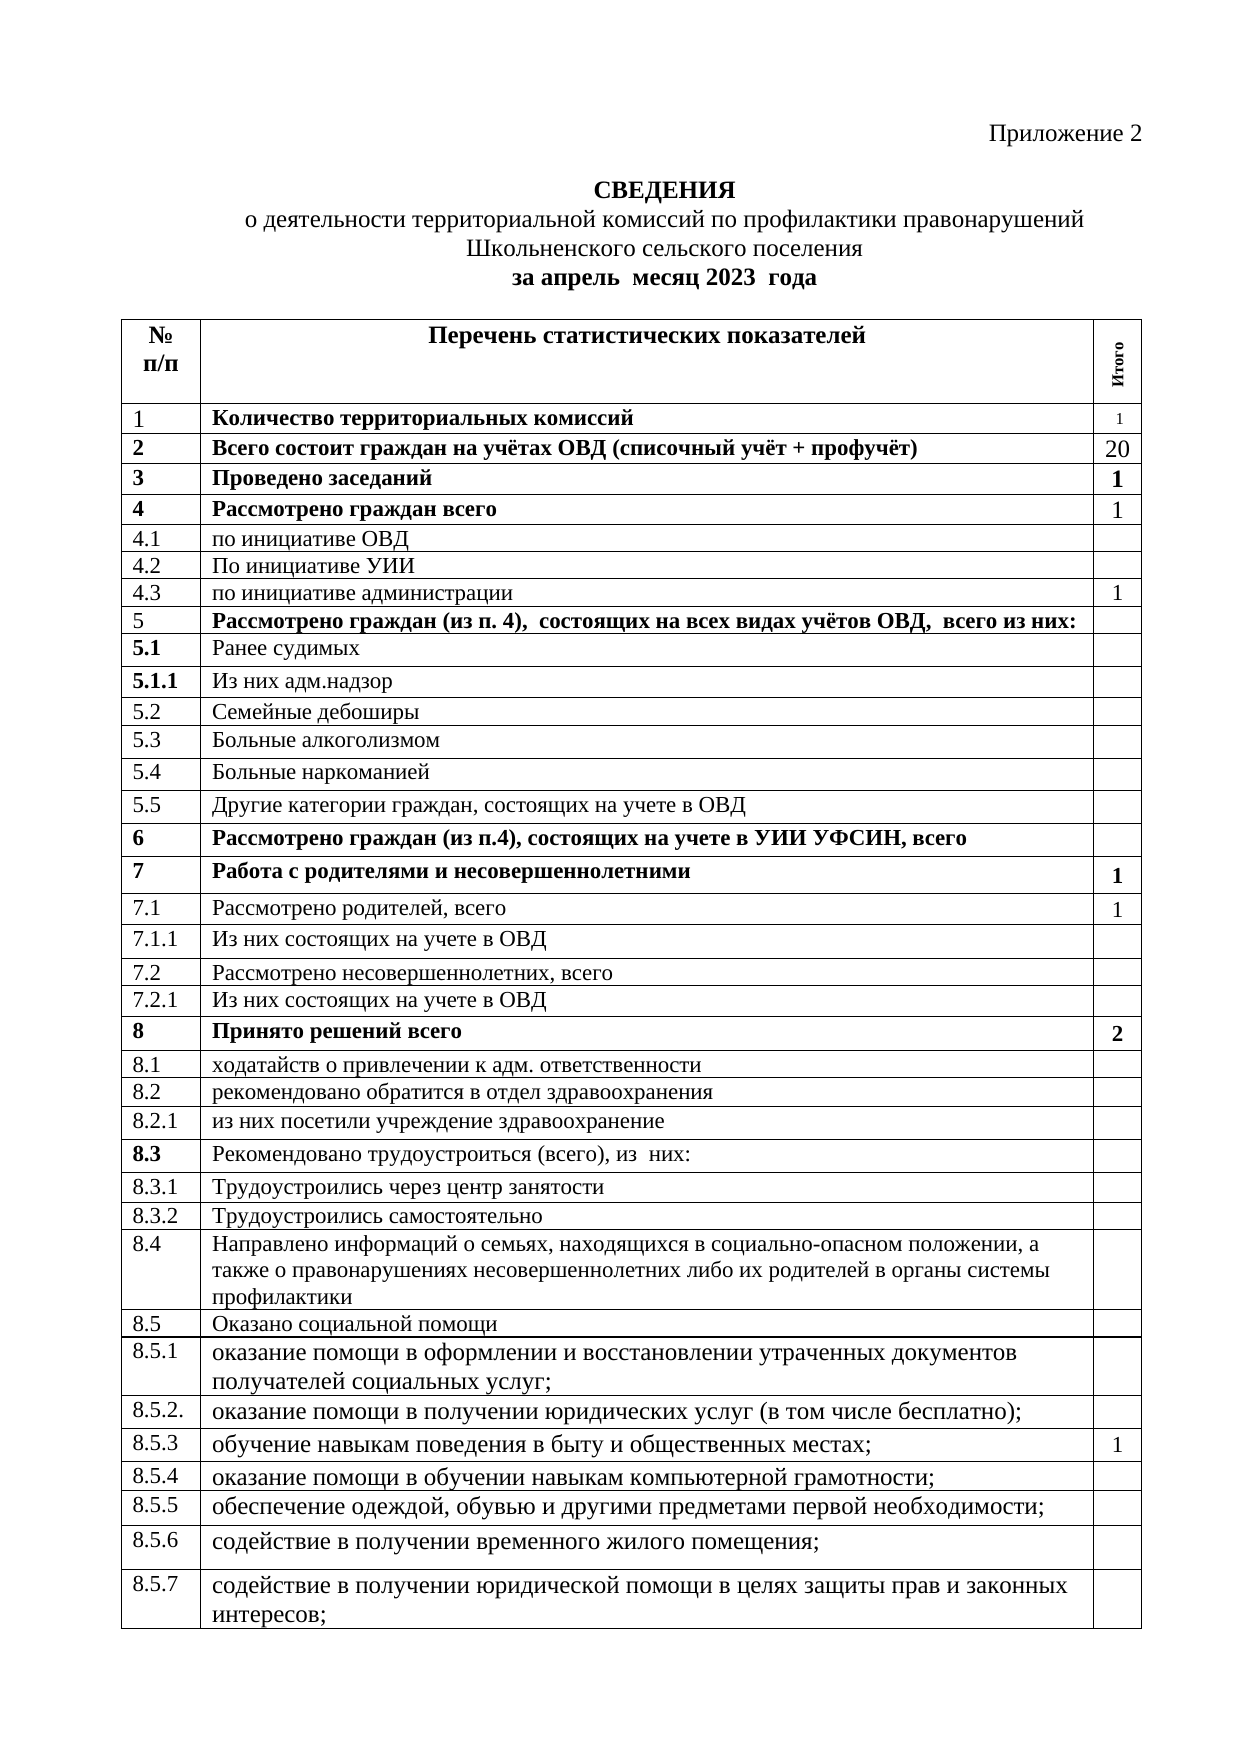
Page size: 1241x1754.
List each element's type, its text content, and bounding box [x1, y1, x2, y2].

table_cell по инициативе ОВД [201, 525, 1093, 551]
table_cell [1094, 634, 1141, 666]
table_cell 8.5.1 [122, 1338, 200, 1395]
table_cell Из них адм.надзор [201, 667, 1093, 697]
table_cell [1094, 959, 1141, 985]
table_cell 5.5 [122, 791, 200, 823]
table_cell [1094, 791, 1141, 823]
table_cell Больные алкоголизмом [201, 726, 1093, 757]
table_cell [1094, 525, 1141, 551]
table_cell 1 [1094, 579, 1141, 606]
table_cell 1 [1094, 464, 1141, 494]
table_cell [1094, 1570, 1141, 1627]
table_cell [1094, 726, 1141, 757]
table_cell Работа с родителями и несовершеннолетними [201, 857, 1093, 893]
table_cell Оказано социальной помощи [201, 1310, 1093, 1336]
table_cell 5.4 [122, 759, 200, 790]
text за апрель месяц 2023 года [177, 262, 1152, 291]
table_cell 5.1 [122, 634, 200, 666]
table_cell [1094, 1230, 1141, 1309]
table_cell [1094, 698, 1141, 724]
table_cell 1 [1094, 404, 1141, 433]
table_cell Трудоустроились через центр занятости [201, 1173, 1093, 1202]
table_cell 7.2.1 [122, 986, 200, 1016]
table_cell Направлено информаций о семьях, находящихся в социально-опасном положении, а также о правонарушениях несовершеннолетних либо их родителей в органы системы профилактики [201, 1230, 1093, 1309]
table_cell Проведено заседаний [201, 464, 1093, 494]
table_cell Количество территориальных комиссий [201, 404, 1093, 433]
table_cell [1094, 1396, 1141, 1428]
table_cell Из них состоящих на учете в ОВД [201, 925, 1093, 958]
table_cell 2 [1094, 1017, 1141, 1049]
table_cell 5.2 [122, 698, 200, 724]
table_cell 6 [122, 824, 200, 856]
table_cell Больные наркоманией [201, 759, 1093, 790]
table_cell Трудоустроились самостоятельно [201, 1203, 1093, 1229]
table_cell Рассмотрено граждан (из п. 4), состоящих на всех видах учётов ОВД, всего из них: [201, 607, 1093, 633]
table_cell 8.5.6 [122, 1526, 200, 1569]
table_cell 3 [122, 464, 200, 494]
table_cell содействие в получении временного жилого помещения; [201, 1526, 1093, 1569]
table_cell обеспечение одеждой, обувью и другими предметами первой необходимости; [201, 1491, 1093, 1525]
table_cell 7.2 [122, 959, 200, 985]
table_cell 8.3 [122, 1140, 200, 1172]
table_cell 7 [122, 857, 200, 893]
table_cell [1094, 1107, 1141, 1139]
text Приложение 2 [988, 118, 1152, 147]
table_cell Рассмотрено граждан всего [201, 495, 1093, 523]
table_cell 8.2 [122, 1078, 200, 1106]
table_cell 1 [1094, 495, 1141, 523]
table_cell [1094, 1310, 1141, 1336]
table_cell [1094, 1462, 1141, 1490]
table_cell по инициативе администрации [201, 579, 1093, 606]
text о деятельности территориальной комиссий по профилактики правонарушений [177, 204, 1152, 233]
table_cell 5 [122, 607, 200, 633]
table_cell 2 [122, 434, 200, 463]
table_cell 8.5.3 [122, 1429, 200, 1461]
table_cell 8 [122, 1017, 200, 1049]
table_cell [1094, 1078, 1141, 1106]
table_cell 8.4 [122, 1230, 200, 1309]
table_cell Рассмотрено родителей, всего [201, 894, 1093, 924]
table_cell 5.1.1 [122, 667, 200, 697]
table_cell обучение навыкам поведения в быту и общественных местах; [201, 1429, 1093, 1461]
table_cell Принято решений всего [201, 1017, 1093, 1049]
table_cell Рекомендовано трудоустроиться (всего), из них: [201, 1140, 1093, 1172]
table_cell Рассмотрено граждан (из п.4), состоящих на учете в УИИ УФСИН, всего [201, 824, 1093, 856]
table_cell [1094, 1051, 1141, 1077]
table_cell По инициативе УИИ [201, 552, 1093, 578]
table_cell Рассмотрено несовершеннолетних, всего [201, 959, 1093, 985]
table_cell 1 [1094, 894, 1141, 924]
table_cell 5.3 [122, 726, 200, 757]
table_cell оказание помощи в оформлении и восстановлении утраченных документов получателей социальных услуг; [201, 1338, 1093, 1395]
table_header № п/п [122, 320, 200, 403]
table_cell 4.1 [122, 525, 200, 551]
table_cell 8.5.2. [122, 1396, 200, 1428]
table_cell [1094, 1338, 1141, 1395]
table_cell 1 [1094, 857, 1141, 893]
table_cell [1094, 925, 1141, 958]
table_cell оказание помощи в обучении навыкам компьютерной грамотности; [201, 1462, 1093, 1490]
table_cell [1094, 1173, 1141, 1202]
table_cell [1094, 1491, 1141, 1525]
table_cell 8.5.7 [122, 1570, 200, 1627]
table_cell 4.3 [122, 579, 200, 606]
table_cell Всего состоит граждан на учётах ОВД (списочный учёт + профучёт) [201, 434, 1093, 463]
table_cell рекомендовано обратится в отдел здравоохранения [201, 1078, 1093, 1106]
table_cell 8.1 [122, 1051, 200, 1077]
table_cell [1094, 552, 1141, 578]
table_cell 4 [122, 495, 200, 523]
table_cell оказание помощи в получении юридических услуг (в том числе бесплатно); [201, 1396, 1093, 1428]
table_cell ходатайств о привлечении к адм. ответственности [201, 1051, 1093, 1077]
table_header Перечень статистических показателей [201, 320, 1093, 403]
table_cell 8.5.5 [122, 1491, 200, 1525]
table_cell Семейные дебоширы [201, 698, 1093, 724]
table_cell [1094, 1526, 1141, 1569]
table_cell Ранее судимых [201, 634, 1093, 666]
table_cell 20 [1094, 434, 1141, 463]
table_cell содействие в получении юридической помощи в целях защиты прав и законных интересов; [201, 1570, 1093, 1627]
table_cell из них посетили учреждение здравоохранение [201, 1107, 1093, 1139]
table_cell Из них состоящих на учете в ОВД [201, 986, 1093, 1016]
table_cell [1094, 1140, 1141, 1172]
table_cell [1094, 986, 1141, 1016]
table_cell Другие категории граждан, состоящих на учете в ОВД [201, 791, 1093, 823]
table_header Итого [1094, 320, 1141, 403]
table_cell 7.1.1 [122, 925, 200, 958]
table_cell 1 [122, 404, 200, 433]
table_cell 8.5.4 [122, 1462, 200, 1490]
table_cell 8.3.2 [122, 1203, 200, 1229]
table_cell 8.2.1 [122, 1107, 200, 1139]
table_cell 7.1 [122, 894, 200, 924]
table_cell [1094, 759, 1141, 790]
table_cell 8.3.1 [122, 1173, 200, 1202]
table_cell [1094, 607, 1141, 633]
table_cell 8.5 [122, 1310, 200, 1336]
text Школьненского сельского поселения [177, 233, 1152, 262]
text СВЕДЕНИЯ [177, 176, 1152, 204]
table_cell [1094, 1203, 1141, 1229]
table_cell [1094, 824, 1141, 856]
table_cell [1094, 667, 1141, 697]
table_cell 1 [1094, 1429, 1141, 1461]
table_cell 4.2 [122, 552, 200, 578]
